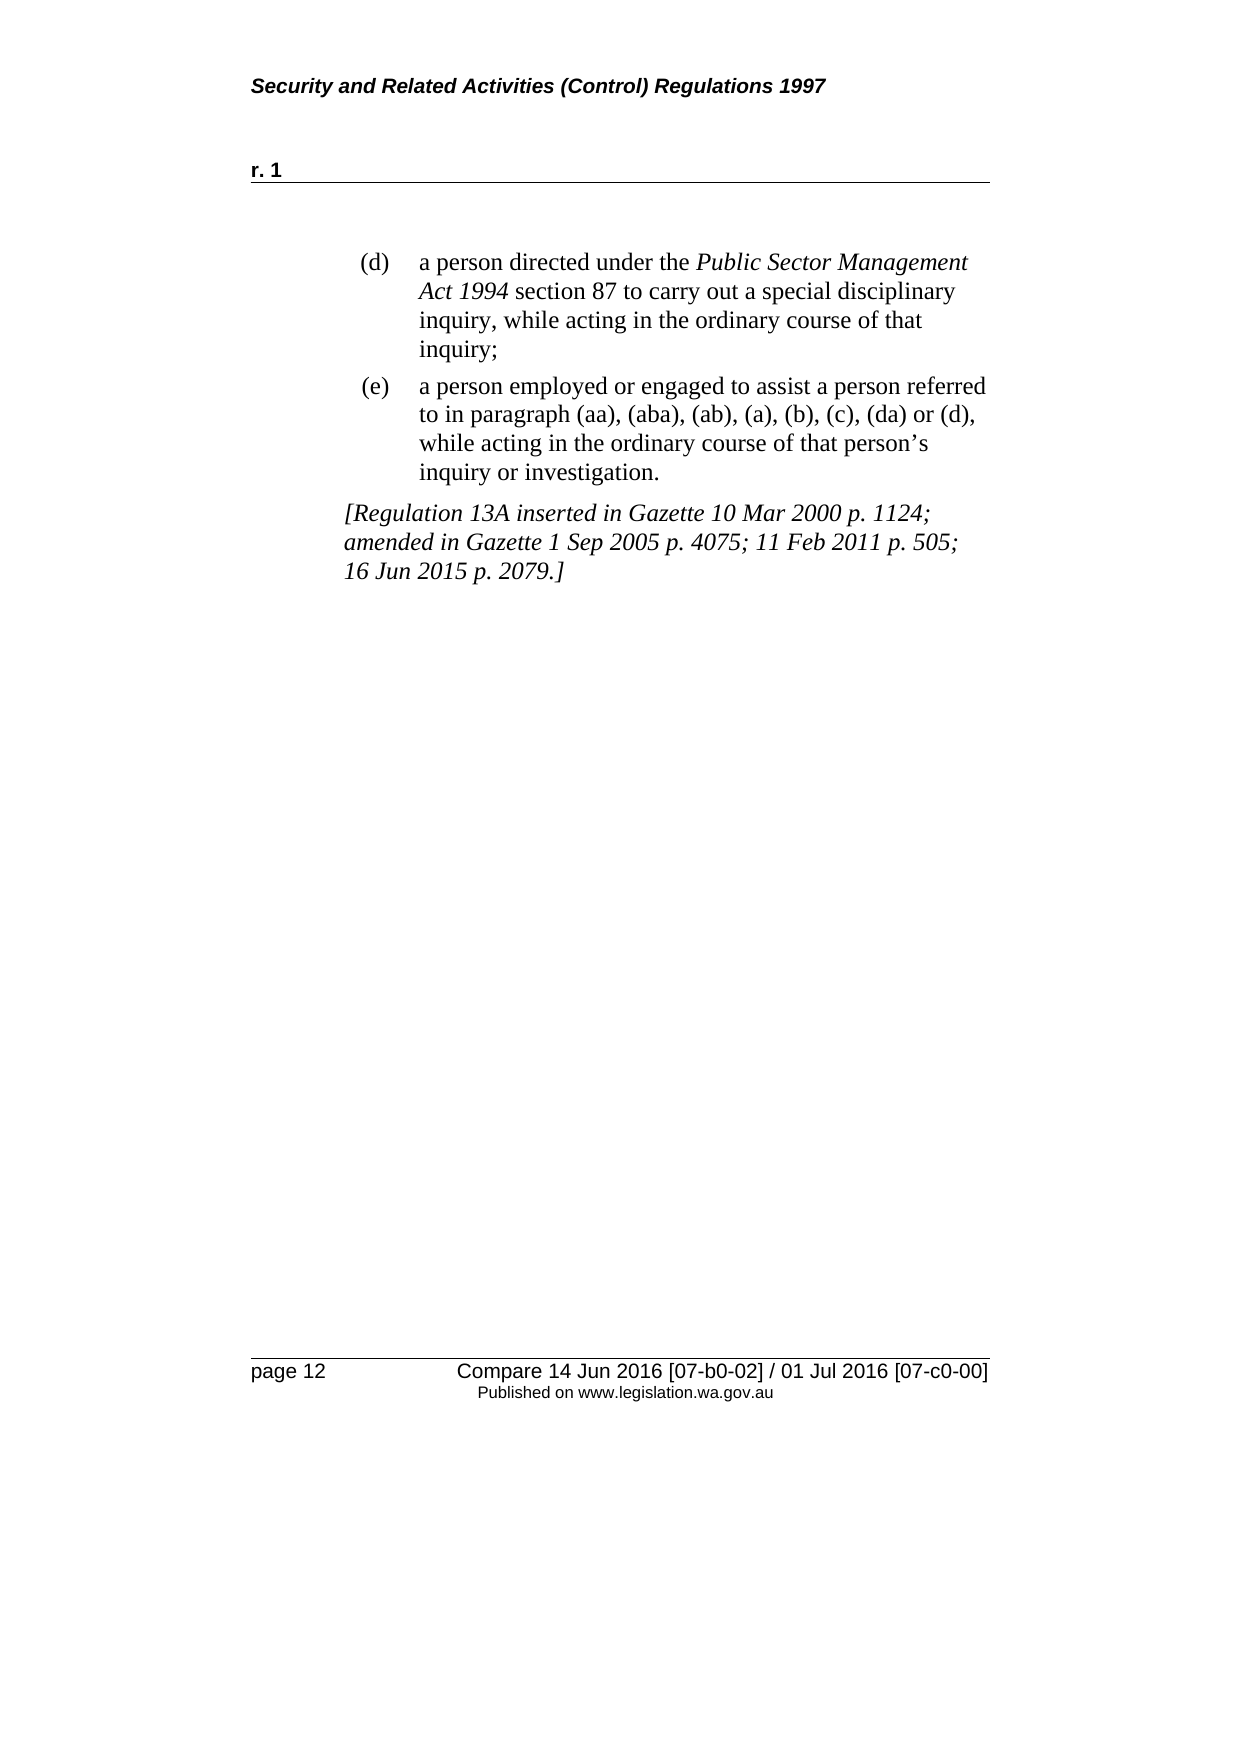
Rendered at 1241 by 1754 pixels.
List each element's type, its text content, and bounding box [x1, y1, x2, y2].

text (e) a person employed or engaged to assist a person referred to in paragraph (aa), (aba), (ab), (a), (b), (c), (da) or (d), while acting in the ordinary course of that person’s inquiry or investigation. [251, 371, 990, 486]
text [Regulation 13A inserted in Gazette 10 Mar 2000 p. 1124; amended in Gazette 1 Sep 2005 p. 4075; 11 Feb 2011 p. 505; 16 Jun 2015 p. 2079.] [251, 498, 990, 584]
text (d) a person directed under the Public Sector Management Act 1994 section 87 to carry out a special disciplinary inquiry, while acting in the ordinary course of that inquiry; [251, 247, 990, 362]
